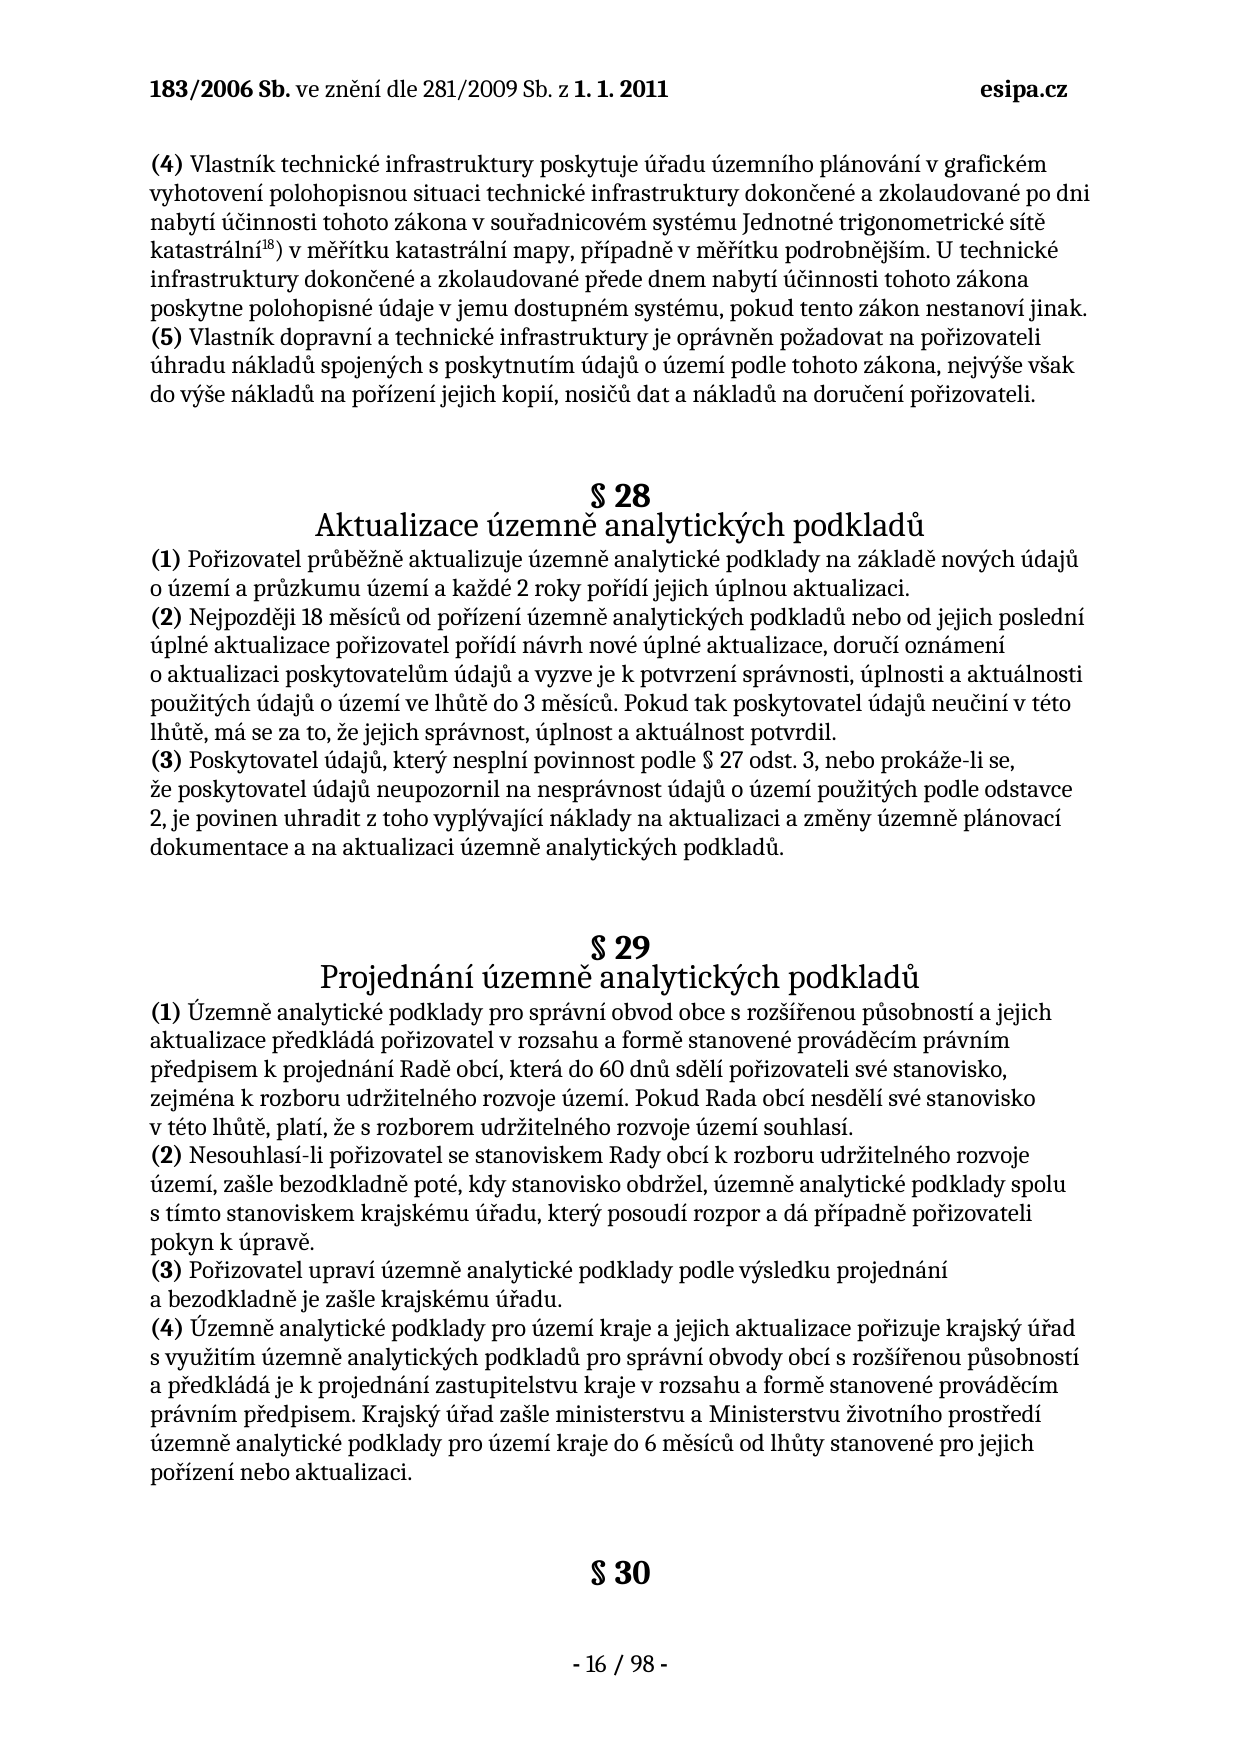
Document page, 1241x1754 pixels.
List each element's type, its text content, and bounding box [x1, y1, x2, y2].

subtitle § 29 -Projednání územně analytických podkladů [150, 934, 1090, 997]
text (2) Nesouhlasí-li pořizovatel se stanoviskem Rady obcí k rozboru udržitelného rozvoje území, zašle bezodkladně poté, kdy stanovisko obdržel, územně analytické podklady spolu s tímto stanoviskem krajskému úřadu, který posoudí rozpor a dá případně pořizovateli pokyn k úpravě. [150, 1141, 1090, 1256]
text (1) Pořizovatel průběžně aktualizuje územně analytické podklady na základě nových údajů o území a průzkumu území a každé 2 roky pořídí jejich úplnou aktualizaci. [150, 545, 1090, 602]
text (3) Poskytovatel údajů, který nesplní povinnost podle § 27 odst. 3, nebo prokáže-li se, že poskytovatel údajů neupozornil na nesprávnost údajů o území použitých podle odstavce 2, je povinen uhradit z toho vyplývající náklady na aktualizaci a změny územně plánovací dokumentace a na aktualizaci územně analytických podkladů. [150, 746, 1090, 861]
text (4) Vlastník technické infrastruktury poskytuje úřadu územního plánování v grafickém vyhotovení polohopisnou situaci technické infrastruktury dokončené a zkolaudované po dni nabytí účinnosti tohoto zákona v souřadnicovém systému Jednotné trigonometrické sítě katastrální18) v měřítku katastrální mapy, případně v měřítku podrobnějším. U technické infrastruktury dokončené a zkolaudované přede dnem nabytí účinnosti tohoto zákona poskytne polohopisné údaje v jemu dostupném systému, pokud tento zákon nestanoví jinak. [150, 150, 1090, 322]
subtitle § 30 -Územní studie [150, 1559, 1090, 1591]
subtitle § 28 -Aktualizace územně analytických podkladů [150, 482, 1090, 545]
text (3) Pořizovatel upraví územně analytické podklady podle výsledku projednání a bezodkladně je zašle krajskému úřadu. [150, 1256, 1090, 1314]
text (2) Nejpozději 18 měsíců od pořízení územně analytických podkladů nebo od jejich poslední úplné aktualizace pořizovatel pořídí návrh nové úplné aktualizace, doručí oznámení o aktualizaci poskytovatelům údajů a vyzve je k potvrzení správnosti, úplnosti a aktuálnosti použitých údajů o území ve lhůtě do 3 měsíců. Pokud tak poskytovatel údajů neučiní v této lhůtě, má se za to, že jejich správnost, úplnost a aktuálnost potvrdil. [150, 602, 1090, 746]
text (1) Územně analytické podklady pro správní obvod obce s rozšířenou působností a jejich aktualizace předkládá pořizovatel v rozsahu a formě stanovené prováděcím právním předpisem k projednání Radě obcí, která do 60 dnů sdělí pořizovateli své stanovisko, zejména k rozboru udržitelného rozvoje území. Pokud Rada obcí nesdělí své stanovisko v této lhůtě, platí, že s rozborem udržitelného rozvoje území souhlasí. [150, 997, 1090, 1141]
text (4) Územně analytické podklady pro území kraje a jejich aktualizace pořizuje krajský úřad s využitím územně analytických podkladů pro správní obvody obcí s rozšířenou působností a předkládá je k projednání zastupitelstvu kraje v rozsahu a formě stanovené prováděcím právním předpisem. Krajský úřad zašle ministerstvu a Ministerstvu životního prostředí územně analytické podklady pro území kraje do 6 měsíců od lhůty stanovené pro jejich pořízení nebo aktualizaci. [150, 1314, 1090, 1486]
text (5) Vlastník dopravní a technické infrastruktury je oprávněn požadovat na pořizovateli úhradu nákladů spojených s poskytnutím údajů o území podle tohoto zákona, nejvýše však do výše nákladů na pořízení jejich kopií, nosičů dat a nákladů na doručení pořizovateli. [150, 322, 1090, 409]
